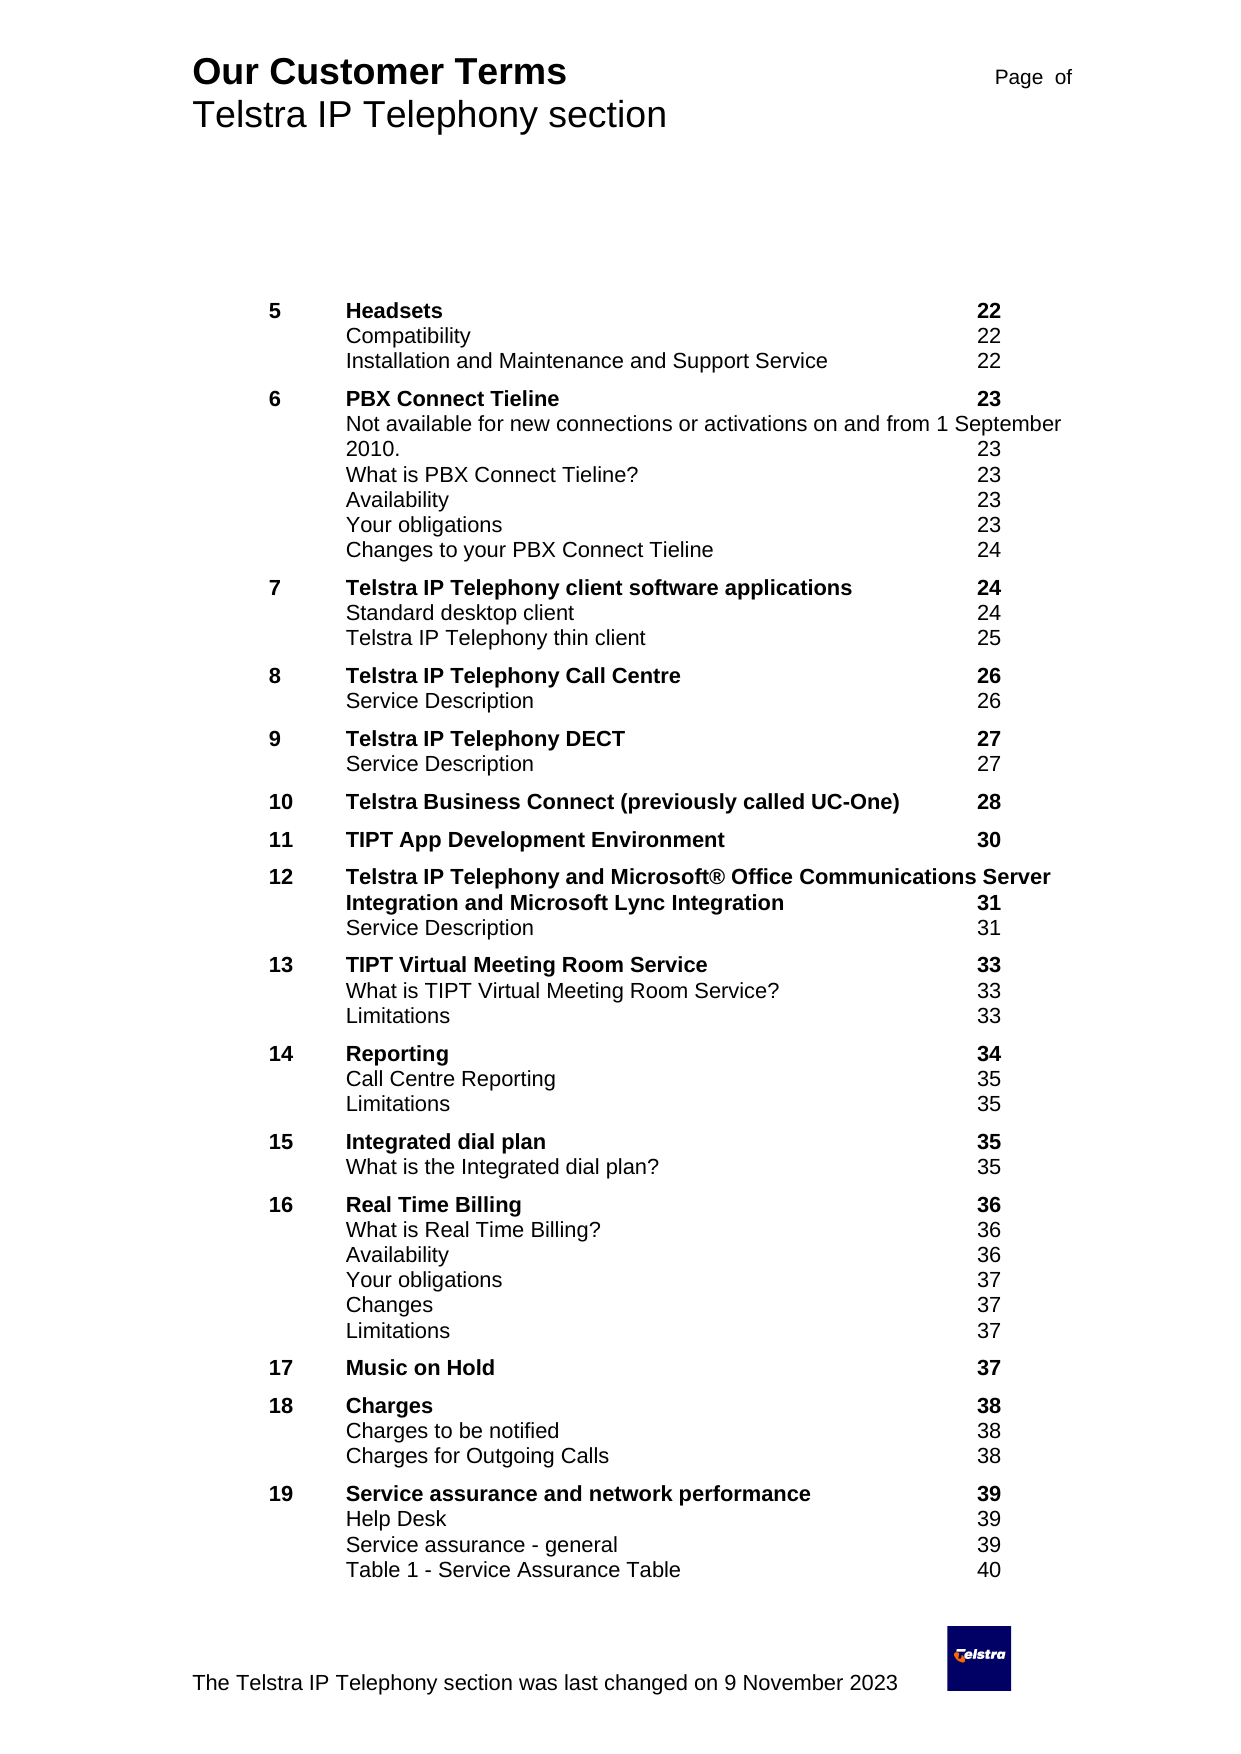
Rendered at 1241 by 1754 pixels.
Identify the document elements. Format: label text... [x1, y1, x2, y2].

text Telstra IP Telephony thin client 25 [346, 625, 1078, 650]
text 15 Integrated dial plan 35 [269, 1128, 1078, 1154]
text 13 TIPT Virtual Meeting Room Service 33 [269, 952, 1078, 977]
text Service Description 31 [346, 914, 1078, 940]
text Changes 37 [346, 1292, 1078, 1317]
text Table 1 - Service Assurance Table 40 [346, 1557, 1078, 1582]
text 17 Music on Hold 37 [269, 1355, 1078, 1380]
text Availability 23 [346, 487, 1078, 512]
text Your obligations 37 [346, 1267, 1078, 1292]
text Limitations 33 [346, 1003, 1078, 1028]
text Changes to your PBX Connect Tieline 24 [346, 537, 1078, 562]
text Charges for Outgoing Calls 38 [346, 1443, 1078, 1468]
text Service Description 27 [346, 751, 1078, 776]
text 5 Headsets 22 [269, 298, 1078, 323]
text Availability 36 [346, 1242, 1078, 1267]
text 10 Telstra Business Connect (previously called UC-One) 28 [269, 789, 1078, 814]
text What is Real Time Billing? 36 [346, 1217, 1078, 1242]
text What is PBX Connect Tieline? 23 [346, 461, 1078, 487]
text 11 TIPT App Development Environment 30 [269, 826, 1078, 852]
text Standard desktop client 24 [346, 600, 1078, 625]
text Your obligations 23 [346, 512, 1078, 537]
text 18 Charges 38 [269, 1393, 1078, 1418]
text 12 Telstra IP Telephony and Microsoft® Office Communications Server Integration and Microsoft Lync Integration 31 [269, 864, 1078, 914]
text 7 Telstra IP Telephony client software applications 24 [269, 575, 1078, 600]
text Limitations 35 [346, 1091, 1078, 1116]
text Installation and Maintenance and Support Service 22 [346, 348, 1078, 373]
text 9 Telstra IP Telephony DECT 27 [269, 726, 1078, 751]
text What is TIPT Virtual Meeting Room Service? 33 [346, 977, 1078, 1003]
text Call Centre Reporting 35 [346, 1066, 1078, 1091]
text What is the Integrated dial plan? 35 [346, 1154, 1078, 1179]
text Help Desk 39 [346, 1506, 1078, 1531]
text Limitations 37 [346, 1317, 1078, 1343]
text 14 Reporting 34 [269, 1040, 1078, 1066]
text 16 Real Time Billing 36 [269, 1191, 1078, 1217]
text Service assurance - general 39 [346, 1531, 1078, 1557]
text Compatibility 22 [346, 323, 1078, 348]
text Service Description 26 [346, 688, 1078, 713]
text 8 Telstra IP Telephony Call Centre 26 [269, 663, 1078, 688]
text Charges to be notified 38 [346, 1418, 1078, 1443]
text Not available for new connections or activations on and from 1 September 2010. 23 [346, 411, 1078, 461]
text 19 Service assurance and network performance 39 [269, 1481, 1078, 1506]
text 6 PBX Connect Tieline 23 [269, 386, 1078, 411]
picture [947, 1626, 1012, 1691]
